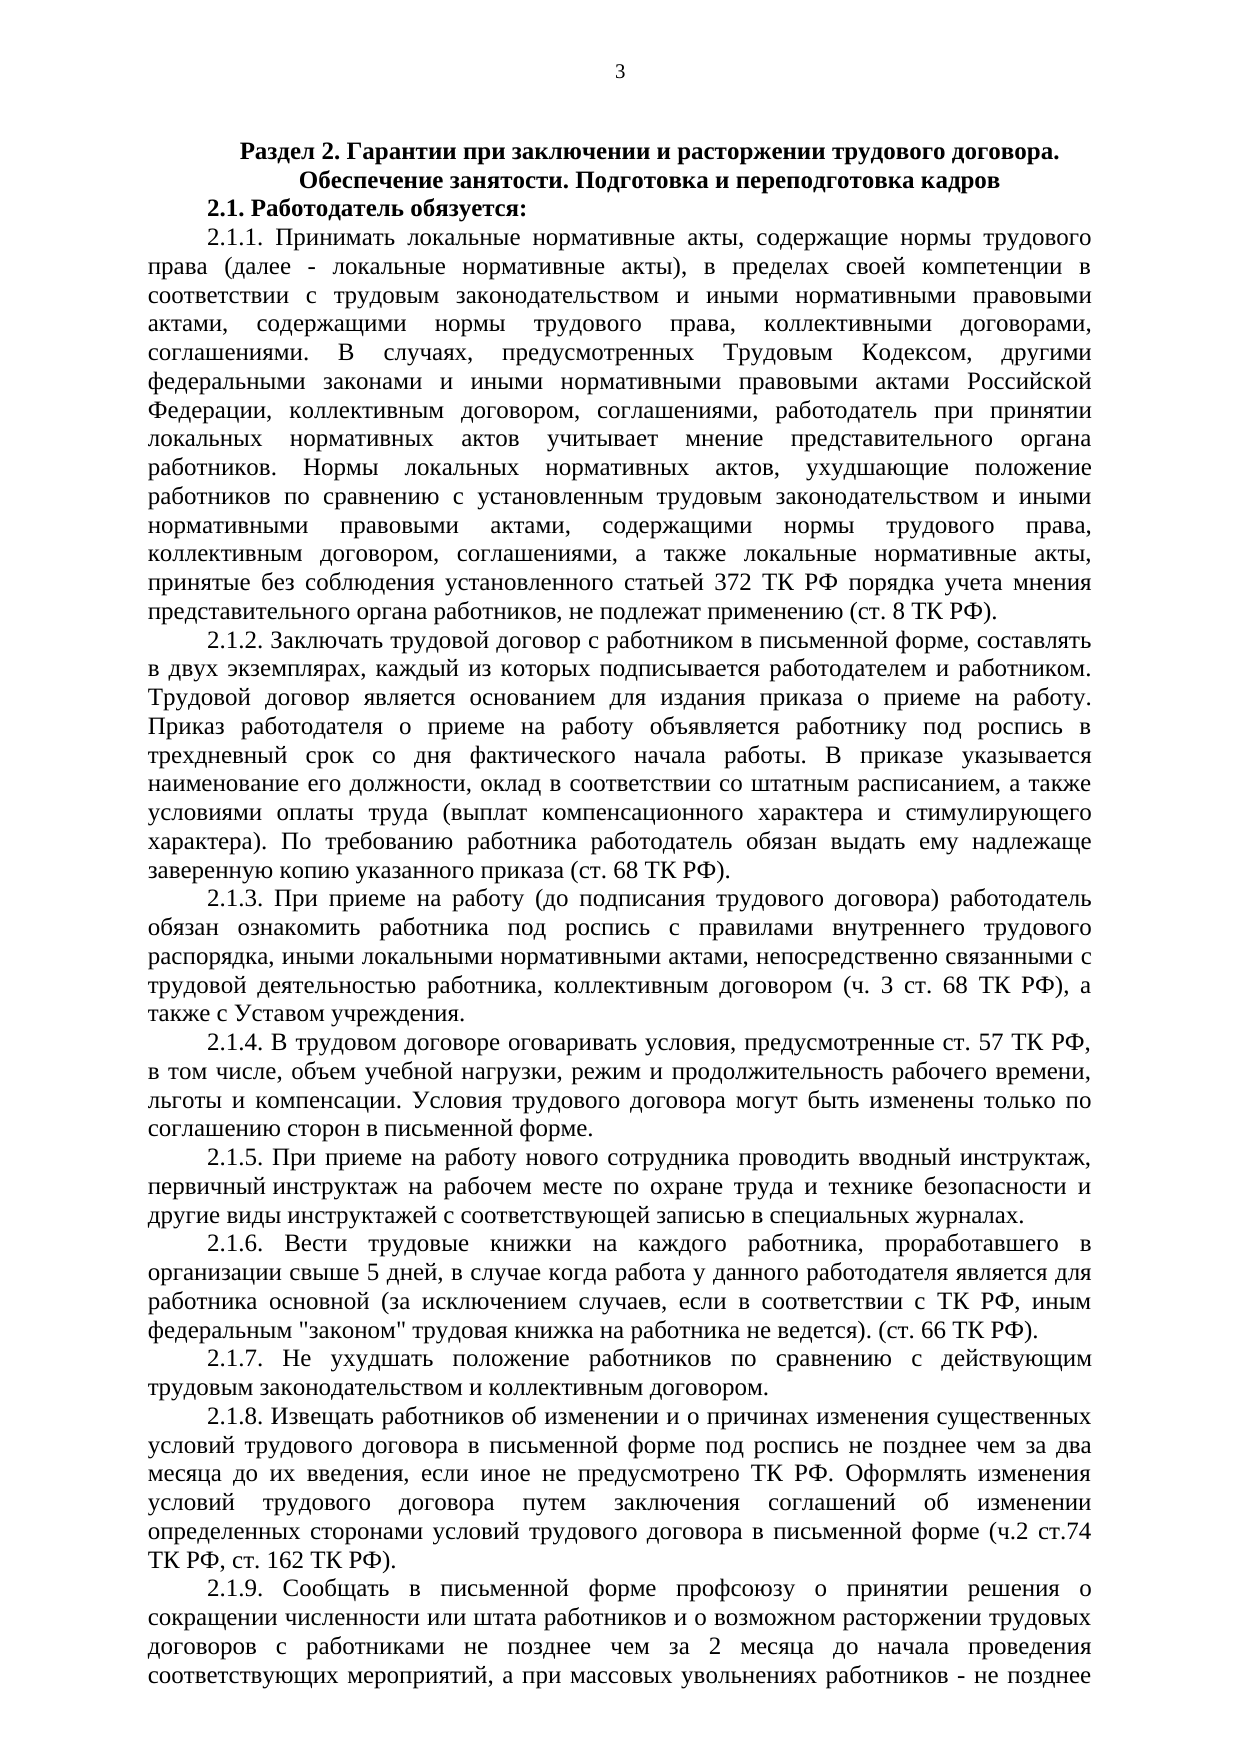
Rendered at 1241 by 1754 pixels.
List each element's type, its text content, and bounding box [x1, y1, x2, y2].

list 2.1.1. Принимать локальные нормативные акты, содержащие нормы трудового права (далее - локальные нормативные акты), в пределах своей компетенции в соответствии с трудовым законодательством и иными нормативными правовыми актами, содержащими нормы трудового права, коллективными договорами, соглашениями. В случаях, предусмотренных Трудовым Кодексом, другими федеральными законами и иными нормативными правовыми актами Российской Федерации, коллективным договором, соглашениями, работодатель при принятии локальных нормативных актов учитывает мнение представительного органа работников. Нормы локальных нормативных актов, ухудшающие положение работников по сравнению с установленным трудовым законодательством и иными нормативными правовыми актами, содержащими нормы трудового права, коллективным договором, соглашениями, а также локальные нормативные акты, принятые без соблюдения установленного статьей 372 ТК РФ порядка учета мнения представительного органа работников, не подлежат применению (ст. 8 ТК РФ). [148, 222, 1092, 625]
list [148, 1573, 1092, 1688]
text Обеспечение занятости. Подготовка и переподготовка кадров [148, 165, 1092, 193]
text 2.1. Работодатель обязуется: [148, 193, 1092, 222]
text Раздел 2. Гарантии при заключении и расторжении трудового договора. [148, 136, 1092, 165]
list 2.1.4. В трудовом договоре оговаривать условия, предусмотренные ст. 57 ТК РФ, в том числе, объем учебной нагрузки, режим и продолжительность рабочего времени, льготы и компенсации. Условия трудового договора могут быть изменены только по соглашению сторон в письменной форме. [148, 1027, 1092, 1142]
list 2.1.6. Вести трудовые книжки на каждого работника, проработавшего в организации свыше 5 дней, в случае когда работа у данного работодателя является для работника основной (за исключением случаев, если в соответствии с ТК РФ, иным федеральным "законом" трудовая книжка на работника не ведется). (ст. 66 ТК РФ). [148, 1228, 1092, 1343]
list 2.1.5. При приеме на работу нового сотрудника проводить вводный инструктаж, первичный инструктаж на рабочем месте по охране труда и технике безопасности и другие виды инструктажей с соответствующей записью в специальных журналах. [148, 1142, 1092, 1228]
list 2.1.2. Заключать трудовой договор с работником в письменной форме, составлять в двух экземплярах, каждый из которых подписывается работодателем и работником. Трудовой договор является основанием для издания приказа о приеме на работу. Приказ работодателя о приеме на работу объявляется работнику под роспись в трехдневный срок со дня фактического начала работы. В приказе указывается наименование его должности, оклад в соответствии со штатным расписанием, а также условиями оплаты труда (выплат компенсационного характера и стимулирующего характера). По требованию работника работодатель обязан выдать ему надлежаще заверенную копию указанного приказа (ст. 68 ТК РФ). [148, 625, 1092, 883]
list 2.1.8. Извещать работников об изменении и о причинах изменения существенных условий трудового договора в письменной форме под роспись не позднее чем за два месяца до их введения, если иное не предусмотрено ТК РФ. Оформлять изменения условий трудового договора путем заключения соглашений об изменении определенных сторонами условий трудового договора в письменной форме (ч.2 ст.74 ТК РФ, ст. 162 ТК РФ). [148, 1401, 1092, 1573]
list 2.1.7. Не ухудшать положение работников по сравнению с действующим трудовым законодательством и коллективным договором. [148, 1343, 1092, 1401]
list 2.1.3. При приеме на работу (до подписания трудового договора) работодатель обязан ознакомить работника под роспись с правилами внутреннего трудового распорядка, иными локальными нормативными актами, непосредственно связанными с трудовой деятельностью работника, коллективным договором (ч. 3 ст. 68 ТК РФ), а также с Уставом учреждения. [148, 883, 1092, 1027]
